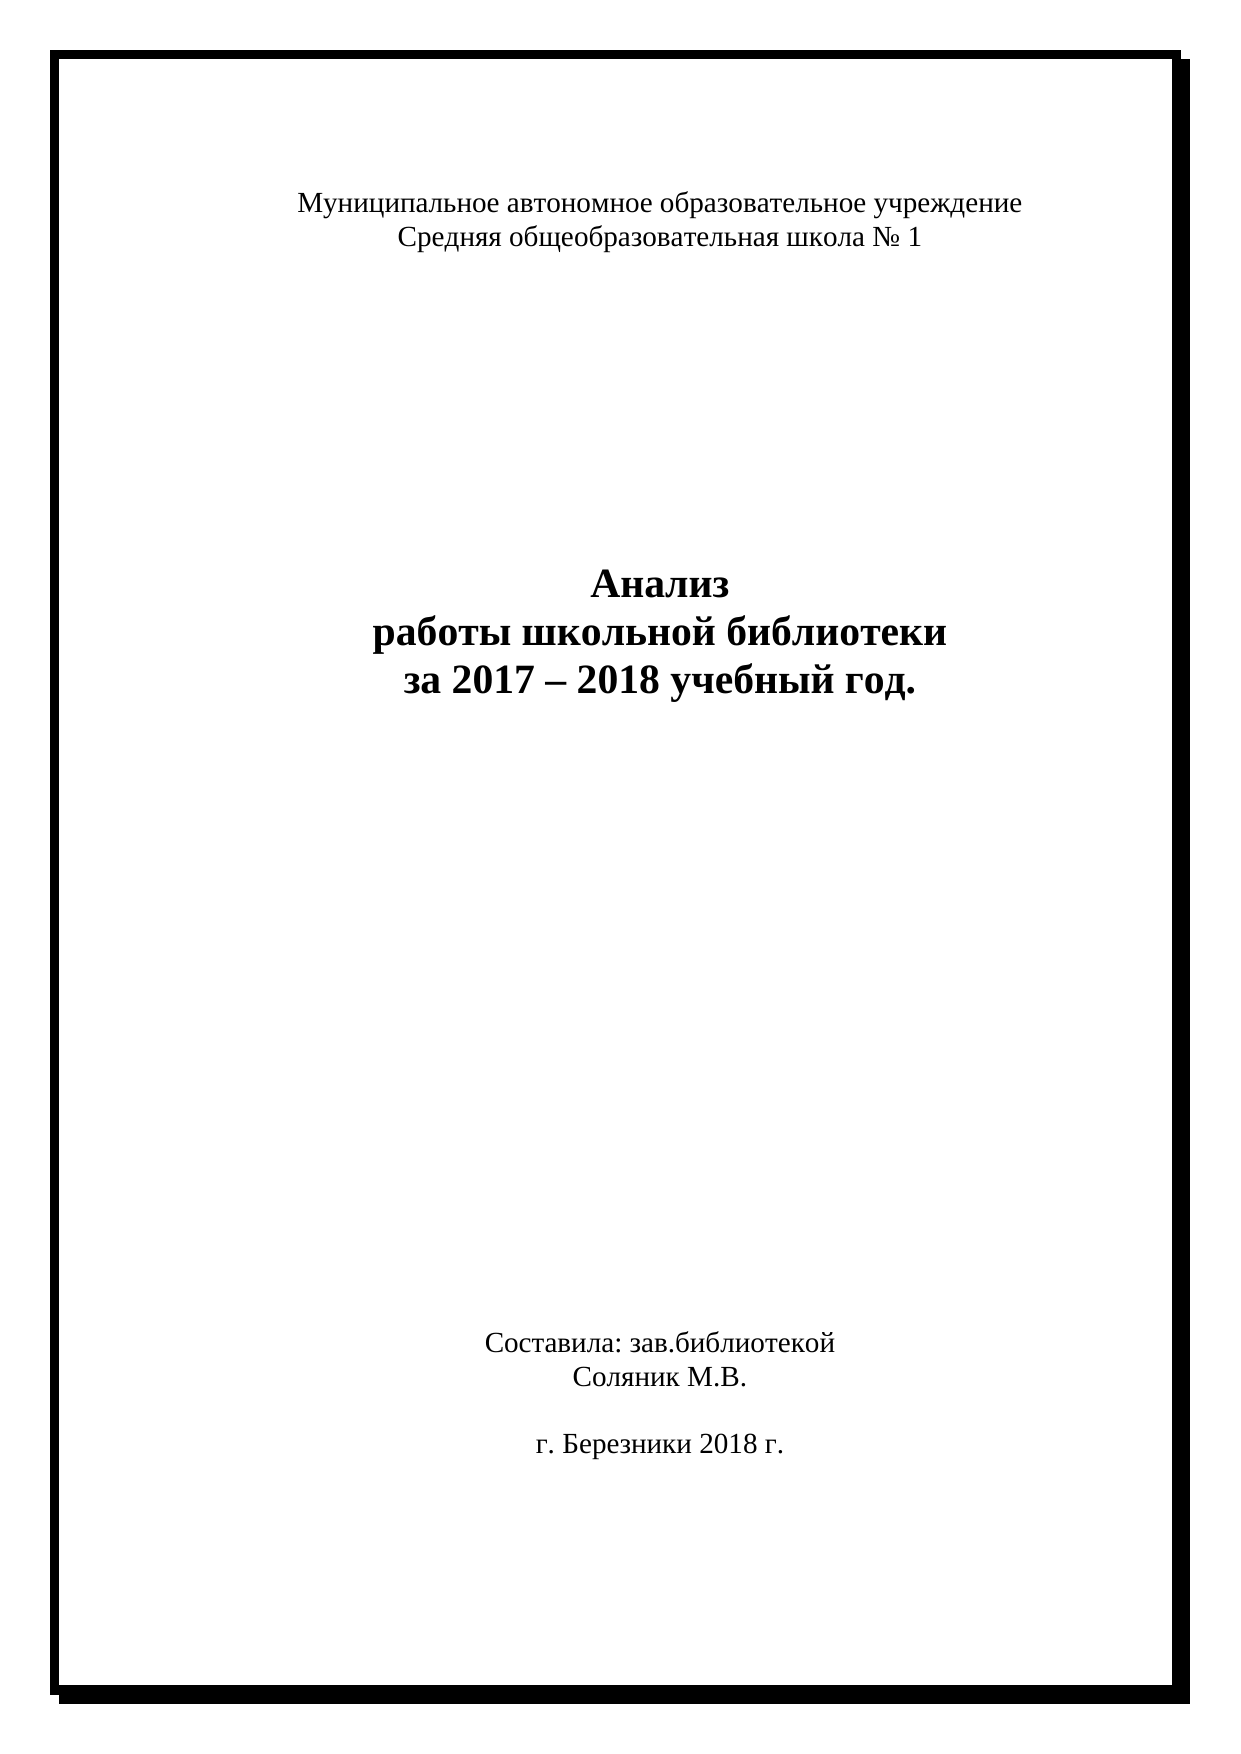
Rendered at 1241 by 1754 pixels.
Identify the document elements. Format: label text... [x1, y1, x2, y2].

text г. Березники 2018 г. [177, 1426, 1142, 1460]
text Составила: зав.библиотекой [177, 1326, 1142, 1359]
text Муниципальное автономное образовательное учреждение [177, 185, 1142, 219]
text за 2017 – 2018 учебный год. [177, 655, 1142, 703]
text работы школьной библиотеки [177, 607, 1142, 655]
text Соляник М.В. [177, 1359, 1142, 1393]
text Анализ [177, 559, 1142, 607]
text Средняя общеобразовательная школа № 1 [177, 219, 1142, 252]
